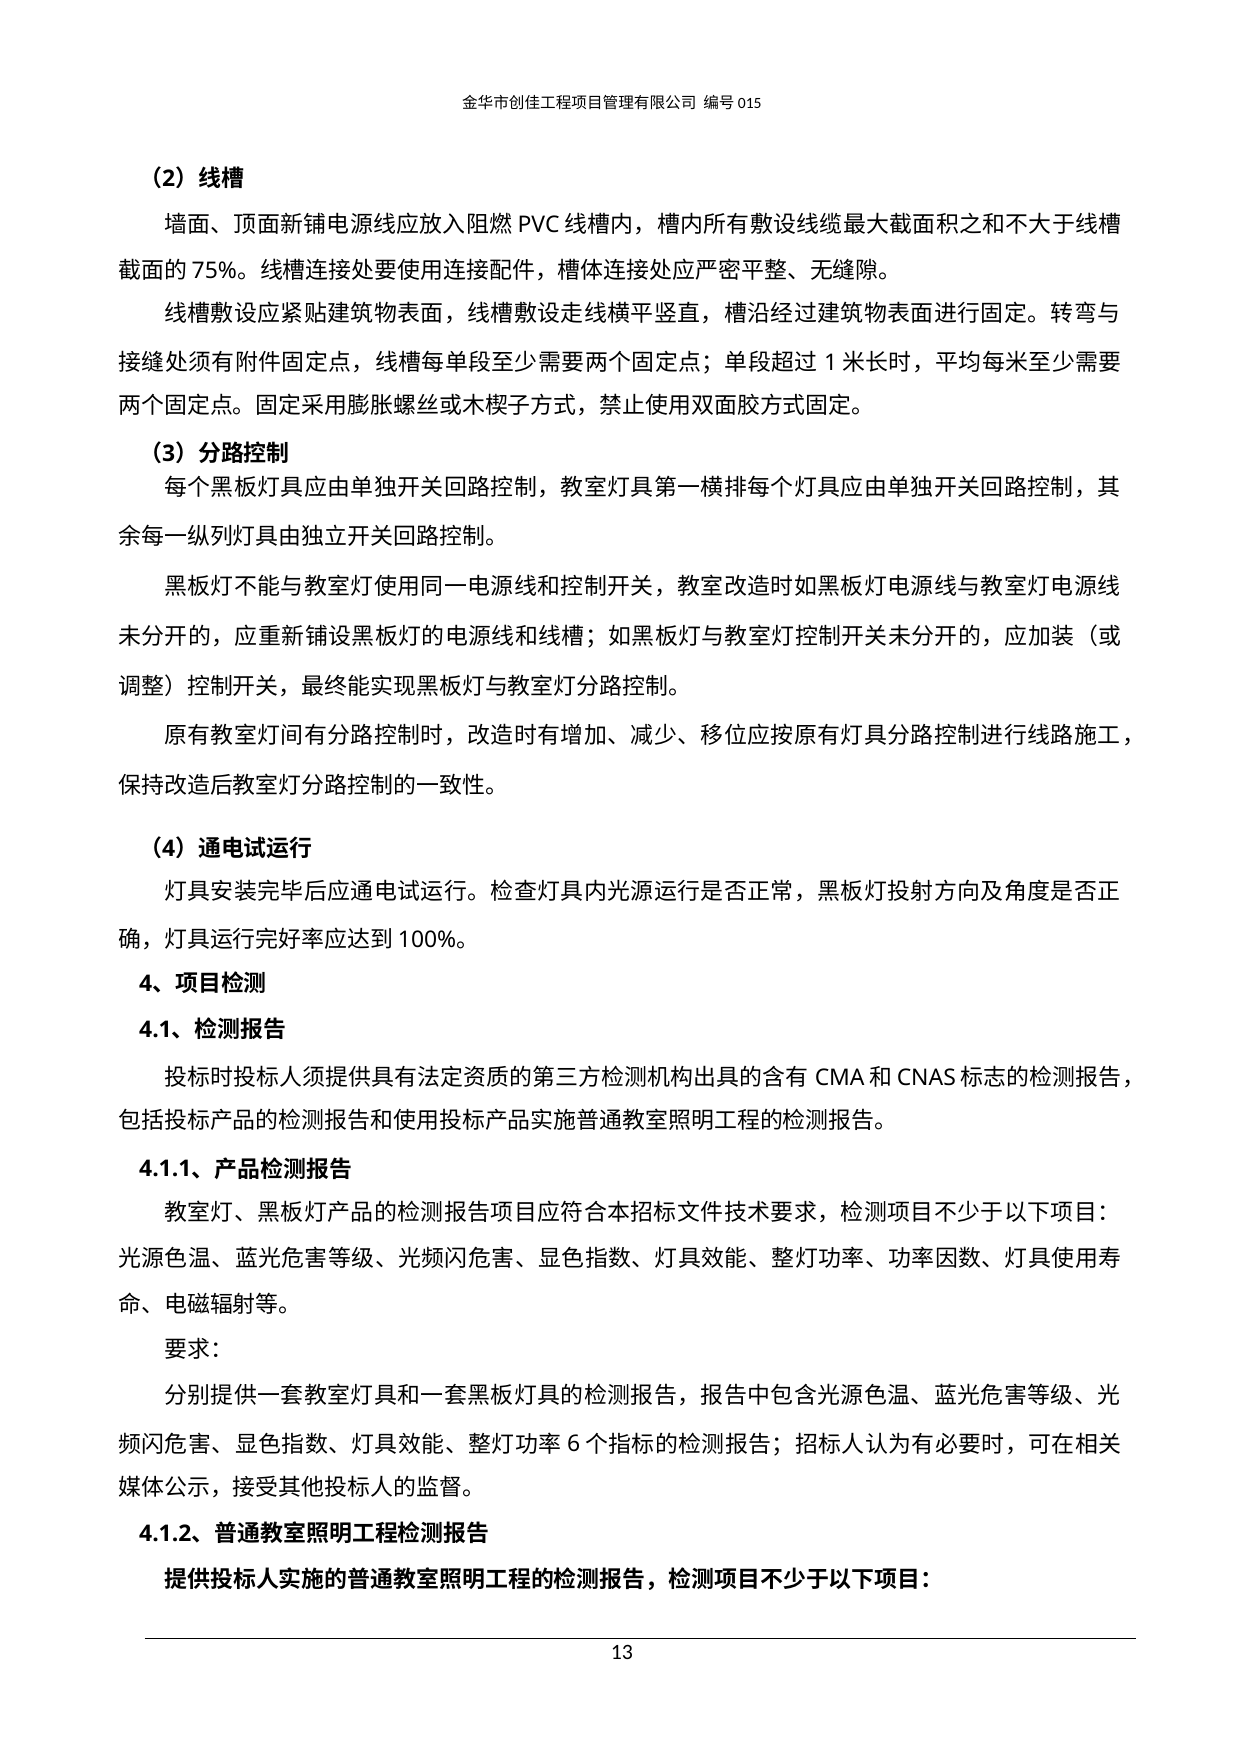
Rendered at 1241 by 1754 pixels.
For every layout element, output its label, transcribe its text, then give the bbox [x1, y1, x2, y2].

text （2）线槽 [118, 148, 1122, 193]
text 教室灯、黑板灯产品的检测报告项目应符合本招标文件技术要求，检测项目不少于以下项目：光源色温、蓝光危害等级、光频闪危害、显色指数、灯具效能、整灯功率、功率因数、灯具使用寿命、电磁辐射等。 [118, 1184, 1122, 1321]
text 4.1、检测报告 [118, 1000, 1122, 1046]
text （3）分路控制 [118, 423, 1122, 468]
text 4.1.2、普通教室照明工程检测报告 [118, 1504, 1122, 1550]
text 投标时投标人须提供具有法定资质的第三方检测机构出具的含有CMA和CNAS标志的检测报告，包括投标产品的检测报告和使用投标产品实施普通教室照明工程的检测报告。 [118, 1046, 1122, 1138]
text 每个黑板灯具应由单独开关回路控制，教室灯具第一横排每个灯具应由单独开关回路控制，其余每一纵列灯具由独立开关回路控制。 [118, 468, 1122, 551]
text 提供投标人实施的普通教室照明工程的检测报告，检测项目不少于以下项目： [118, 1550, 1122, 1596]
text 线槽敷设应紧贴建筑物表面，线槽敷设走线横平竖直，槽沿经过建筑物表面进行固定。转弯与接缝处须有附件固定点，线槽每单段至少需要两个固定点；单段超过1米长时，平均每米至少需要两个固定点。固定采用膨胀螺丝或木楔子方式，禁止使用双面胶方式固定。 [118, 285, 1122, 423]
text 要求： [118, 1321, 1122, 1367]
text 黑板灯不能与教室灯使用同一电源线和控制开关，教室改造时如黑板灯电源线与教室灯电源线未分开的，应重新铺设黑板灯的电源线和线槽；如黑板灯与教室灯控制开关未分开的，应加装（或调整）控制开关，最终能实现黑板灯与教室灯分路控制。 [118, 568, 1122, 701]
text 墙面、顶面新铺电源线应放入阻燃PVC线槽内，槽内所有敷设线缆最大截面积之和不大于线槽截面的75%。线槽连接处要使用连接配件，槽体连接处应严密平整、无缝隙。 [118, 193, 1122, 285]
text 原有教室灯间有分路控制时，改造时有增加、减少、移位应按原有灯具分路控制进行线路施工，保持改造后教室灯分路控制的一致性。 [118, 717, 1122, 800]
text 4.1.1、产品检测报告 [118, 1138, 1122, 1184]
text （4）通电试运行 [118, 817, 1122, 863]
text 分别提供一套教室灯具和一套黑板灯具的检测报告，报告中包含光源色温、蓝光危害等级、光频闪危害、显色指数、灯具效能、整灯功率6个指标的检测报告；招标人认为有必要时，可在相关媒体公示，接受其他投标人的监督。 [118, 1367, 1122, 1504]
text 4、项目检测 [118, 954, 1122, 1000]
text 灯具安装完毕后应通电试运行。检查灯具内光源运行是否正常，黑板灯投射方向及角度是否正确，灯具运行完好率应达到100%。 [118, 863, 1122, 954]
